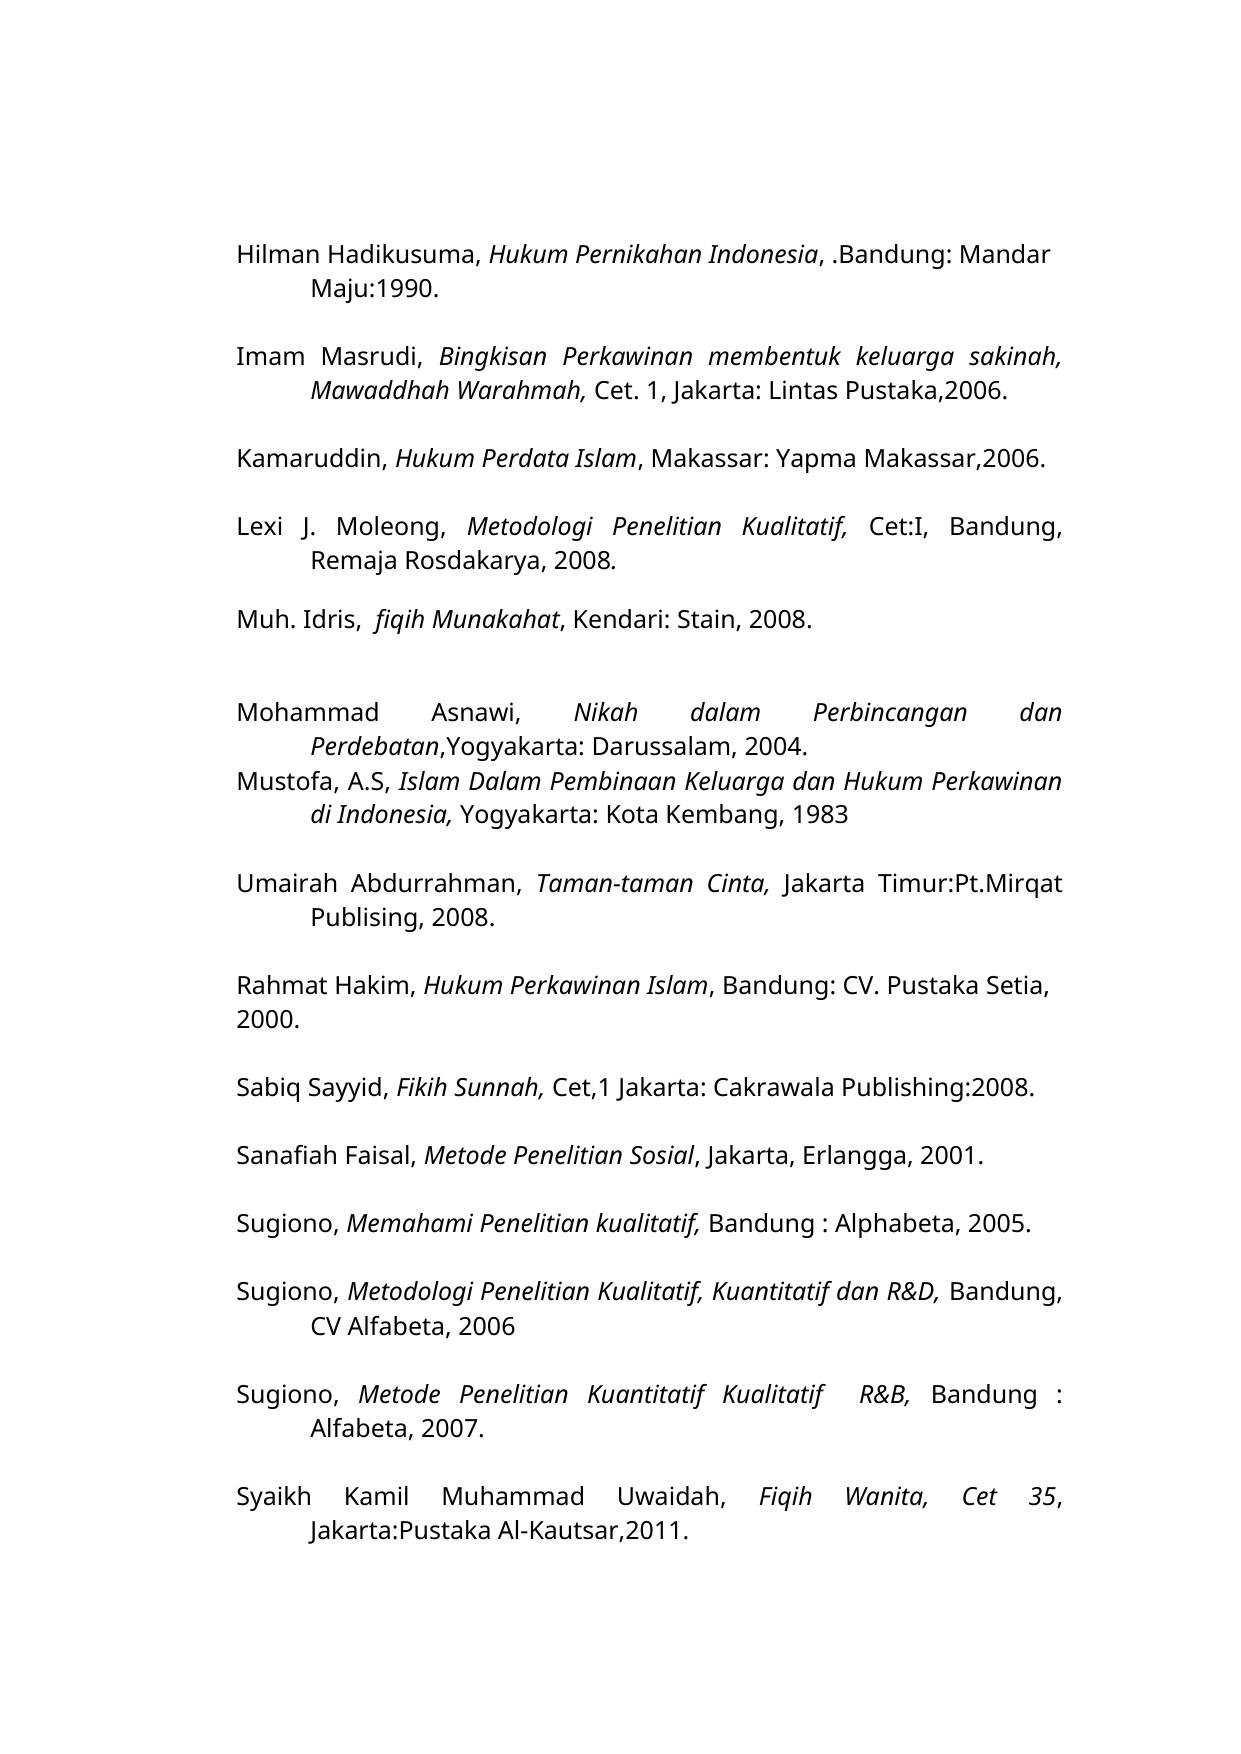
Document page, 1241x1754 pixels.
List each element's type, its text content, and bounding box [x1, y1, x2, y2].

text Hilman Hadikusuma, Hukum Pernikahan Indonesia, .Bandung: Mandar Maju:1990. [236, 236, 1063, 304]
text Imam Masrudi, Bingkisan Perkawinan membentuk keluarga sakinah, Mawaddhah Warahmah, Cet. 1, Jakarta: Lintas Pustaka,2006. [236, 338, 1063, 407]
text Sanafiah Faisal, Metode Penelitian Sosial, Jakarta, Erlangga, 2001. [236, 1138, 1063, 1172]
text Mohammad Asnawi, Nikah dalam Perbincangan dan Perdebatan,Yogyakarta: Darussalam, 2004. [236, 695, 1063, 763]
text Sugiono, Metode Penelitian Kuantitatif Kualitatif R&B, Bandung : Alfabeta, 2007. [236, 1376, 1063, 1444]
text Mustofa, A.S, Islam Dalam Pembinaan Keluarga dan Hukum Perkawinan di Indonesia, Yogyakarta: Kota Kembang, 1983 [236, 763, 1063, 831]
text Muh. Idris, fiqih Munakahat, Kendari: Stain, 2008. [236, 602, 1063, 636]
text Lexi J. Moleong, Metodologi Penelitian Kualitatif, Cet:I, Bandung, Remaja Rosdakarya, 2008. [236, 509, 1063, 577]
text Rahmat Hakim, Hukum Perkawinan Islam, Bandung: CV. Pustaka Setia, 2000. [236, 967, 1063, 1036]
text Kamaruddin, Hukum Perdata Islam, Makassar: Yapma Makassar,2006. [236, 441, 1063, 475]
text Umairah Abdurrahman, Taman-taman Cinta, Jakarta Timur:Pt.Mirqat Publising, 2008. [236, 865, 1063, 933]
text Sugiono, Metodologi Penelitian Kualitatif, Kuantitatif dan R&D, Bandung, CV Alfabeta, 2006 [236, 1274, 1063, 1342]
text Sugiono, Memahami Penelitian kualitatif, Bandung : Alphabeta, 2005. [236, 1206, 1063, 1240]
text Syaikh Kamil Muhammad Uwaidah, Fiqih Wanita, Cet 35, Jakarta:Pustaka Al-Kautsar,2011. [236, 1478, 1063, 1547]
text Sabiq Sayyid, Fikih Sunnah, Cet,1 Jakarta: Cakrawala Publishing:2008. [236, 1070, 1063, 1104]
